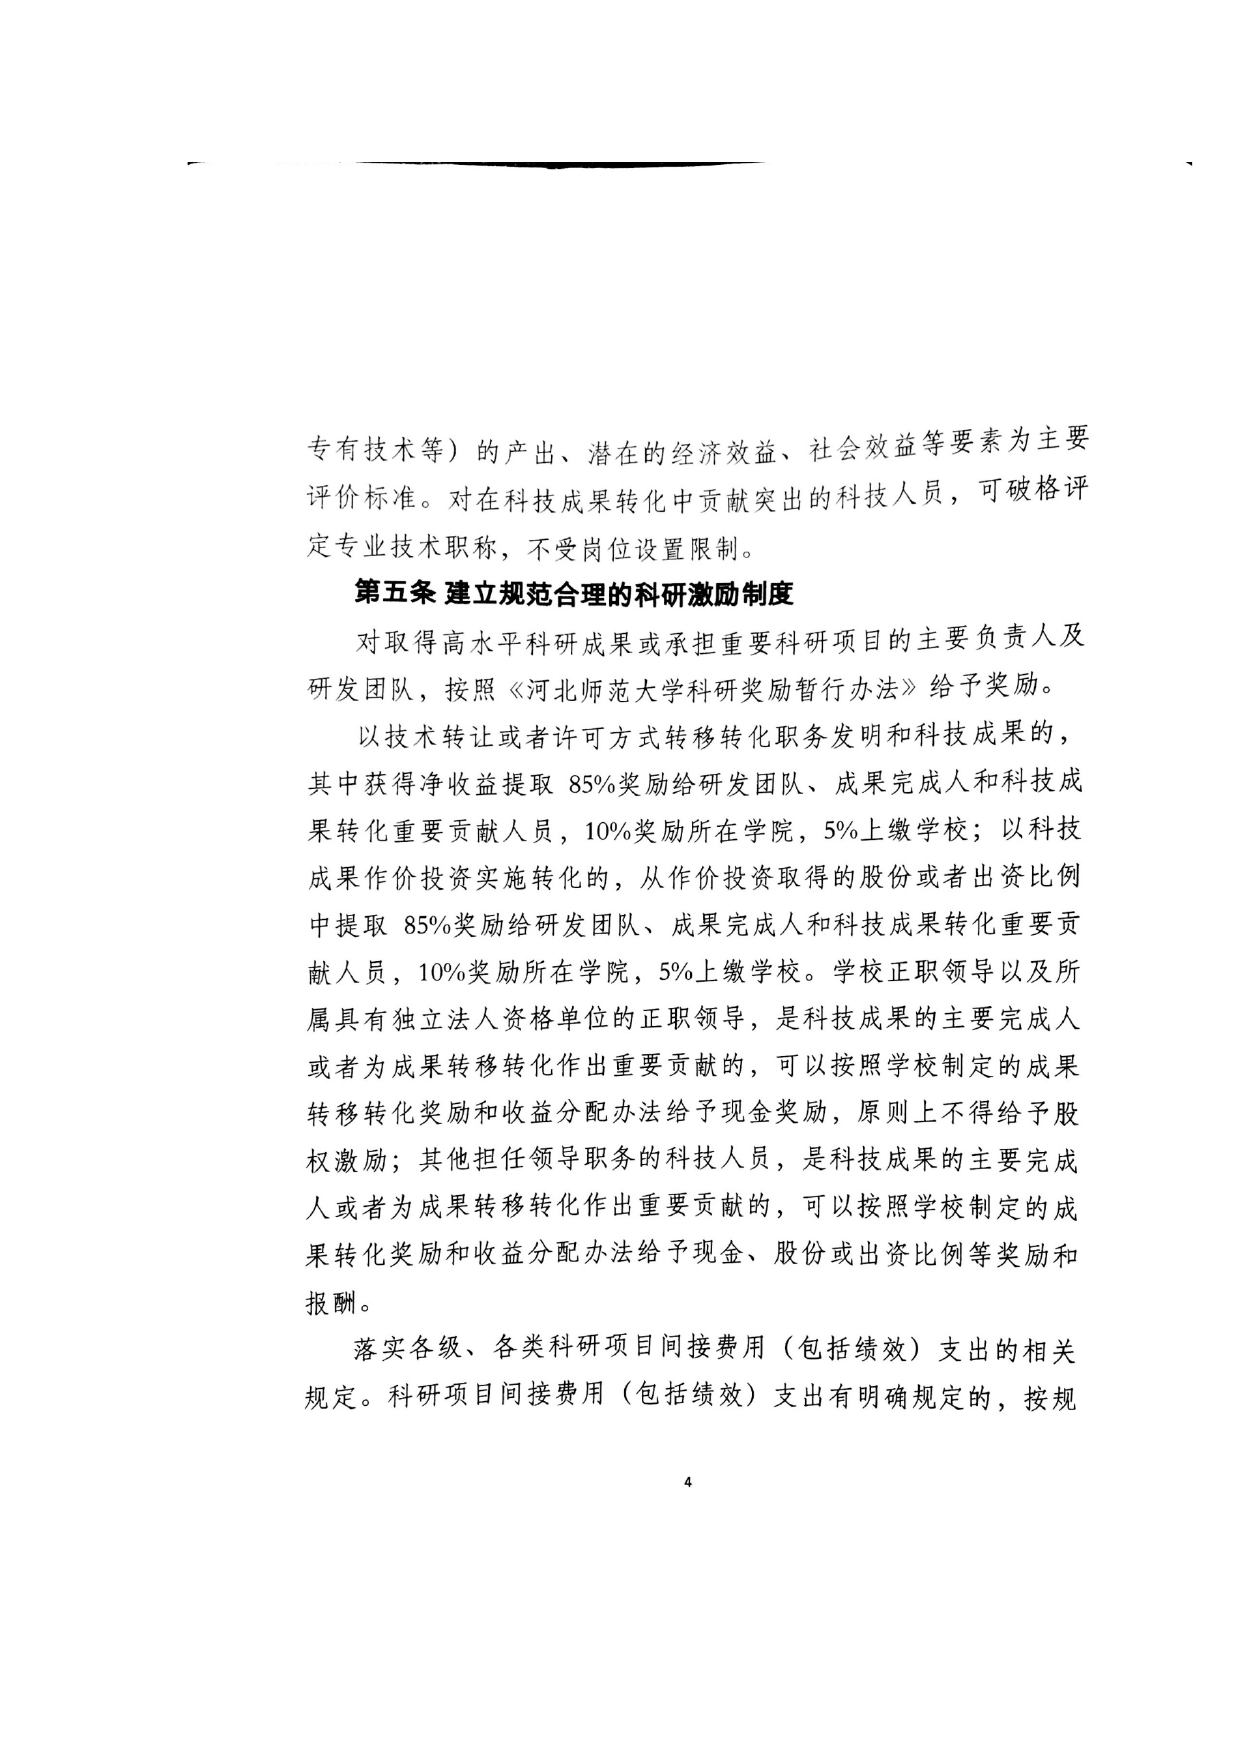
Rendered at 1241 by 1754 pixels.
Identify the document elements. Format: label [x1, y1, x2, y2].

picture [187, 162, 1193, 1592]
